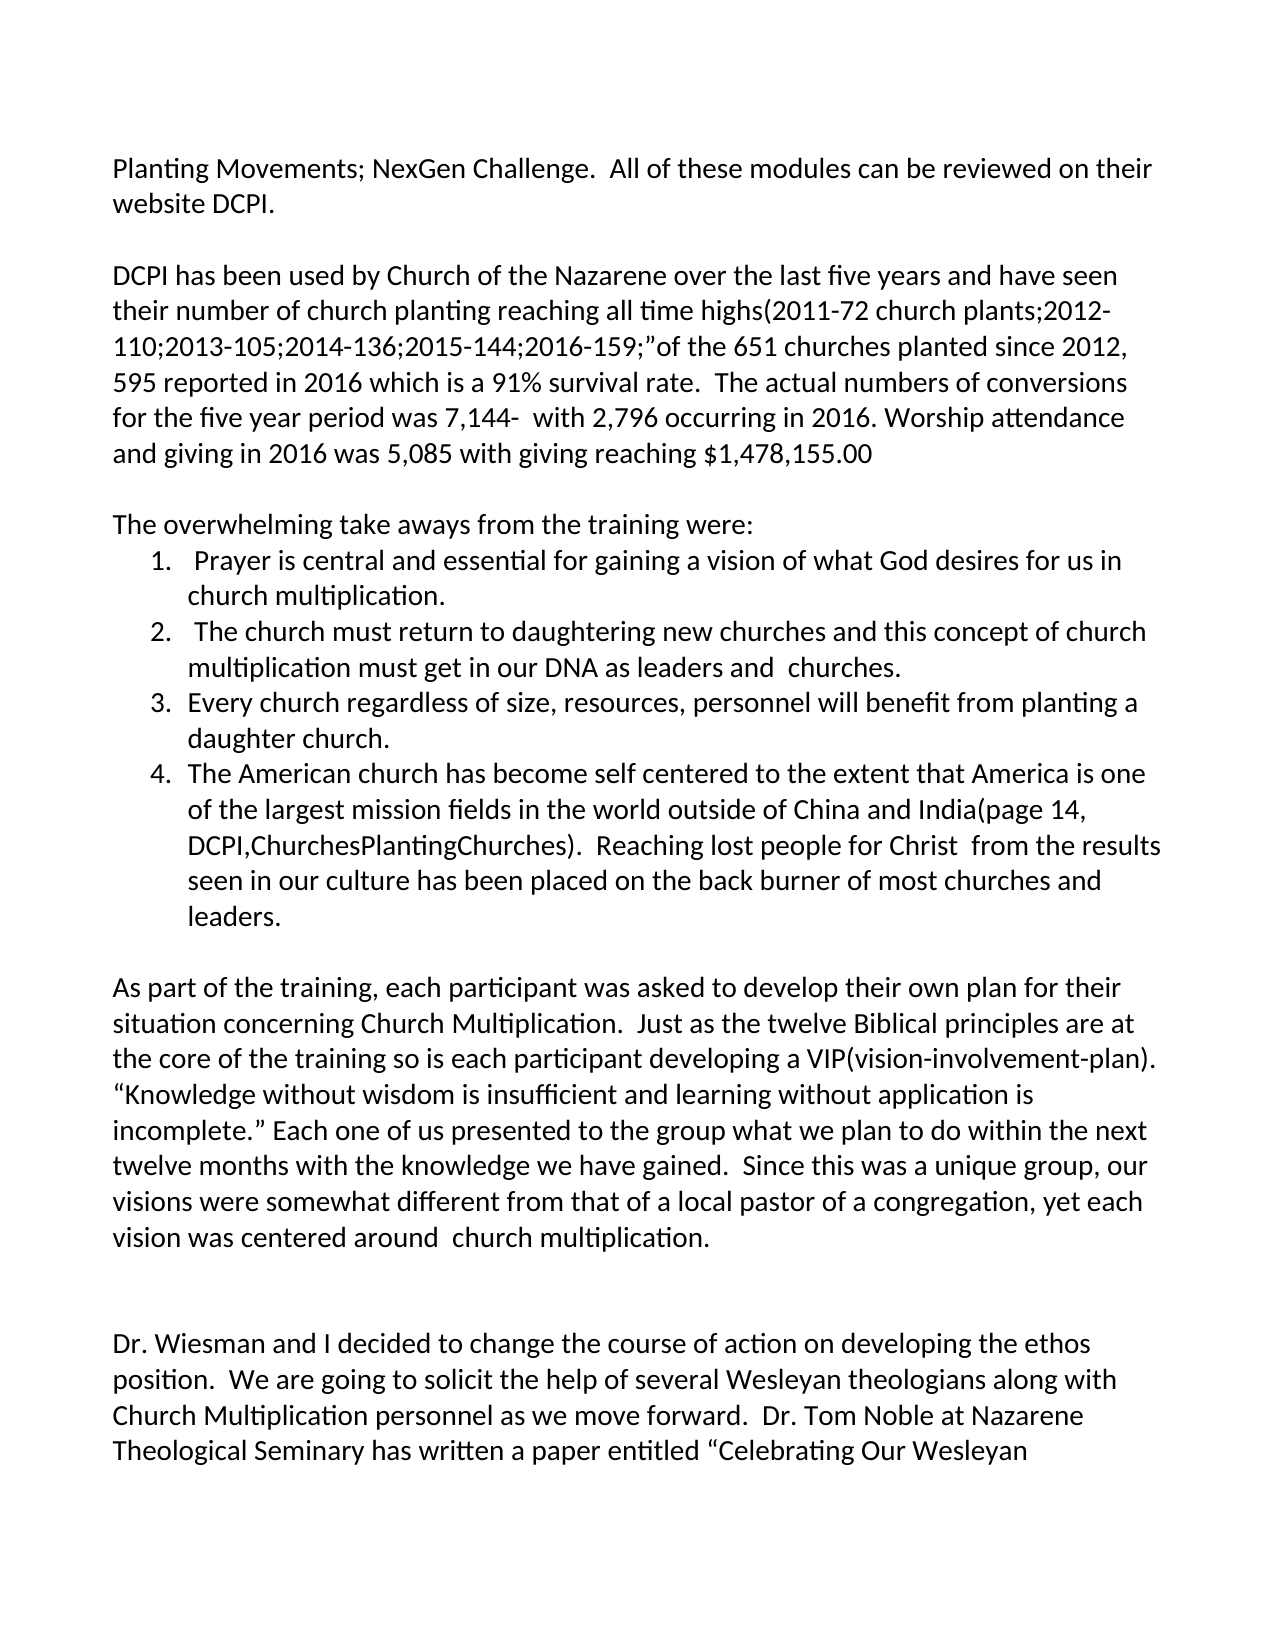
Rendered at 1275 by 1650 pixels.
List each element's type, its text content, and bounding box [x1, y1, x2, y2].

list The American church has become self centered to the extent that America is one of the largest mission fields in the world outside of China and India(page 14, DCPI,ChurchesPlantingChurches). Reaching lost people for Christ from the results seen in our culture has been placed on the back burner of most churches and leaders. [150, 756, 1162, 934]
text As part of the training, each participant was asked to develop their own plan for their situation concerning Church Multiplication. Just as the twelve Biblical principles are at the core of the training so is each participant developing a VIP(vision-involvement-plan). “Knowledge without wisdom is insufficient and learning without application is incomplete.” Each one of us presented to the group what we plan to do within the next twelve months with the knowledge we have gained. Since this was a unique group, our visions were somewhat different from that of a local pastor of a congregation, yet each vision was centered around church multiplication. [112, 969, 1162, 1254]
list Every church regardless of size, resources, personnel will benefit from planting a daughter church. [150, 684, 1162, 756]
list Prayer is central and essential for gaining a vision of what God desires for us in church multiplication. [150, 542, 1162, 613]
text DCPI has been used by Church of the Nazarene over the last five years and have seen their number of church planting reaching all time highs(2011-72 church plants;2012-110;2013-105;2014-136;2015-144;2016-159;”of the 651 churches planted since 2012, 595 reported in 2016 which is a 91% survival rate. The actual numbers of conversions for the five year period was 7,144- with 2,796 occurring in 2016. Worship attendance and giving in 2016 was 5,085 with giving reaching $1,478,155.00 [112, 257, 1162, 471]
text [112, 1326, 1162, 1468]
list The church must return to daughtering new churches and this concept of church multiplication must get in our DNA as leaders and churches. [150, 613, 1162, 684]
text The overwhelming take aways from the training were: [112, 506, 1162, 542]
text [112, 150, 1162, 221]
